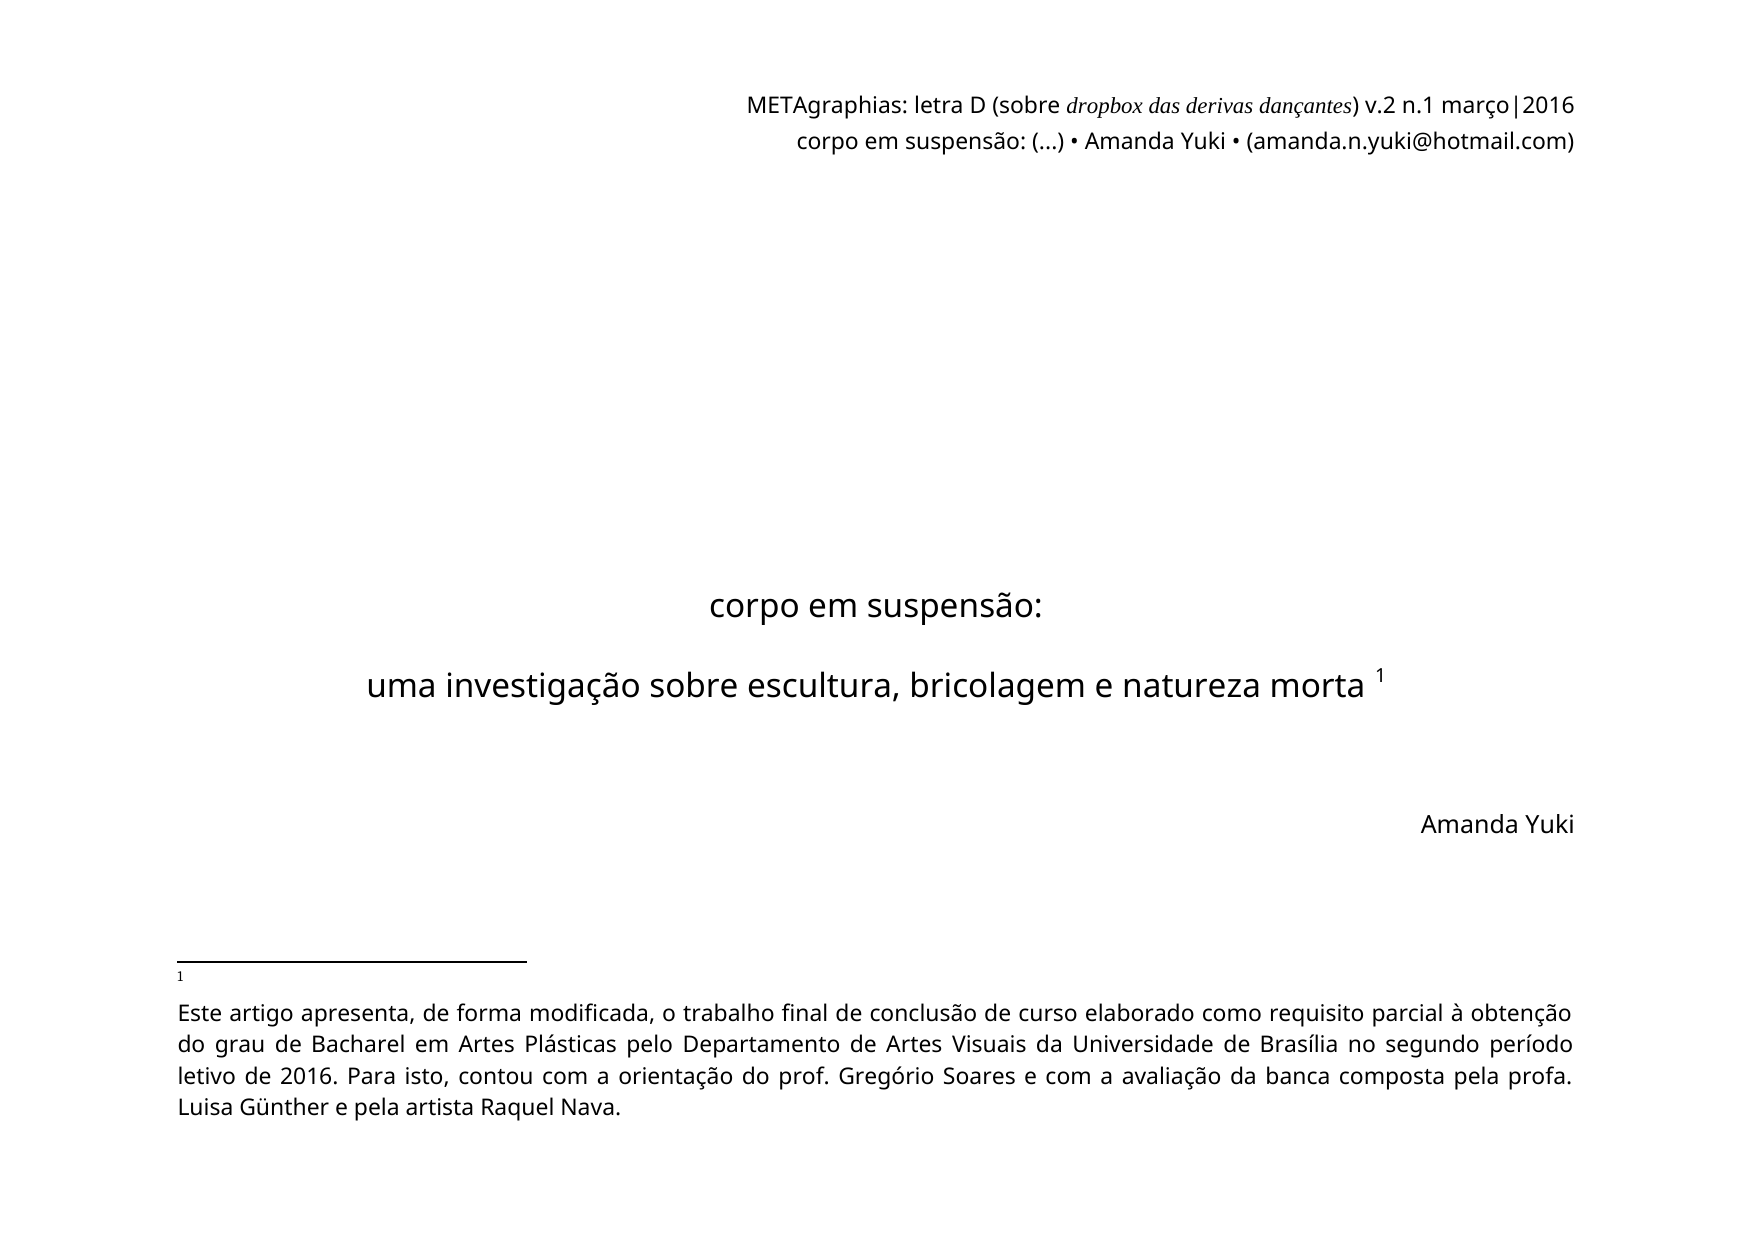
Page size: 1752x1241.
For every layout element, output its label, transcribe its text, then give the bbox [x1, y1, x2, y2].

text corpo em suspensão: [177, 582, 1574, 627]
text Amanda Yuki [177, 806, 1574, 841]
text uma investigação sobre escultura, bricolagem e natureza morta [177, 662, 1574, 708]
